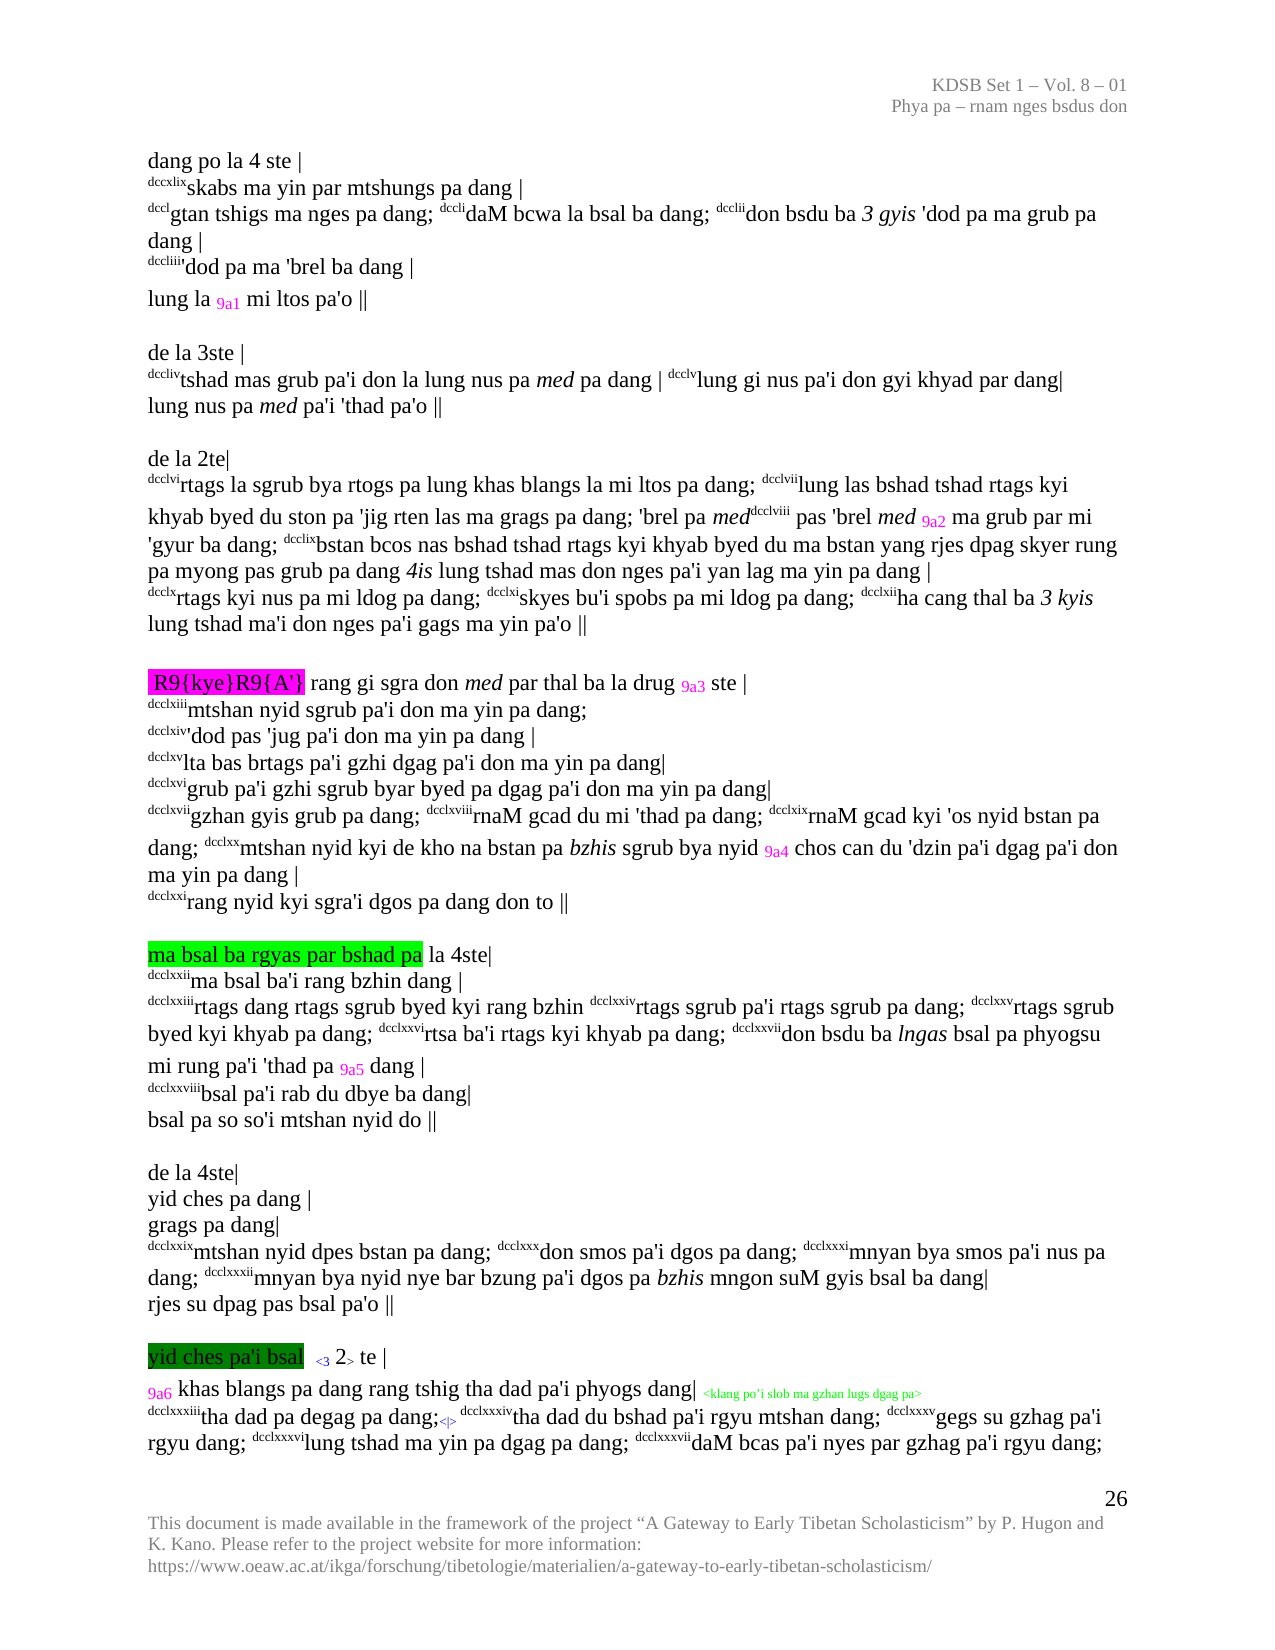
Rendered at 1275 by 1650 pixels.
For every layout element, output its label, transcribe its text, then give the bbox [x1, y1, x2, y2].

text lung nus pa med pa'i 'thad pa'o || [148, 392, 1127, 418]
text mtshan nyid sgrub pa'i don ma yin pa dang; [148, 696, 1127, 723]
text mtshan nyid dpes bstan pa dang; don smos pa'i dgos pa dang; mnyan bya smos pa'i nus pa dang; mnyan bya nyid nye bar bzung pa'i dgos pa bzhis mngon suM gyis bsal ba dang| [148, 1238, 1127, 1290]
text rjes su dpag pas bsal pa'o || [148, 1290, 1127, 1317]
text rtags kyi nus pa mi ldog pa dang; skyes bu'i spobs pa mi ldog pa dang; ha cang thal ba 3 kyis lung tshad ma'i don nges pa'i gags ma yin pa'o || [148, 584, 1127, 636]
text de la 2te| [148, 445, 1127, 471]
text de la 4ste| [148, 1159, 1127, 1185]
text 9a6 khas blangs pa dang rang tshig tha dad pa'i phyogs dang| <klang po’i slob ma gzhan lugs dgag pa> [148, 1369, 1127, 1403]
text gtan tshigs ma nges pa dang; daM bcwa la bsal ba dang; don bsdu ba 3 gyis 'dod pa ma grub pa dang | [148, 200, 1127, 253]
text ma bsal ba'i rang bzhin dang | [148, 967, 1127, 993]
text R9{kye}R9{A'} rang gi sgra don med par thal ba la drug 9a3 ste | [148, 663, 1127, 696]
text de la 3ste | [148, 339, 1127, 366]
text grags pa dang| [148, 1211, 1127, 1238]
text yid ches pa'i bsal <3 2> te | [304, 1343, 1127, 1369]
text 'dod pas 'jug pa'i don ma yin pa dang | [148, 723, 1127, 749]
text skabs ma yin par mtshungs pa dang | [148, 174, 1127, 200]
text 'dod pa ma 'brel ba dang | [148, 253, 1127, 279]
text lta bas brtags pa'i gzhi dgag pa'i don ma yin pa dang| [148, 749, 1127, 775]
text bsal pa so so'i mtshan nyid do || [148, 1106, 1127, 1132]
text lung la 9a1 mi ltos pa'o || [148, 279, 1127, 313]
text rtags dang rtags sgrub byed kyi rang bzhin rtags sgrub pa'i rtags sgrub pa dang; rtags sgrub byed kyi khyab pa dang; rtsa ba'i rtags kyi khyab pa dang; don bsdu ba lngas bsal pa phyogsu mi rung pa'i 'thad pa 9a5 dang | [148, 993, 1127, 1079]
text tshad mas grub pa'i don la lung nus pa med pa dang | lung gi nus pa'i don gyi khyad par dang| [148, 366, 1127, 392]
text rtags la sgrub bya rtogs pa lung khas blangs la mi ltos pa dang; lung las bshad tshad rtags kyi khyab byed du ston pa 'jig rten las ma grags pa dang; 'brel pa med pas 'brel med 9a2 ma grub par mi 'gyur ba dang; bstan bcos nas bshad tshad rtags kyi khyab byed du ma bstan yang rjes dpag skyer rung pa myong pas grub pa dang 4is lung tshad mas don nges pa'i yan lag ma yin pa dang | [148, 471, 1127, 584]
text dang po la 4 ste | [148, 148, 1127, 174]
text rang nyid kyi sgra'i dgos pa dang don to || [148, 888, 1127, 914]
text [148, 1403, 1127, 1456]
text yid ches pa dang | [148, 1185, 1127, 1211]
text ma bsal ba rgyas par bshad pa la 4ste| [423, 941, 1127, 967]
text grub pa'i gzhi sgrub byar byed pa dgag pa'i don ma yin pa dang| [148, 775, 1127, 802]
text gzhan gyis grub pa dang; rnaM gcad du mi 'thad pa dang; rnaM gcad kyi 'os nyid bstan pa dang; mtshan nyid kyi de kho na bstan pa bzhis sgrub bya nyid 9a4 chos can du 'dzin pa'i dgag pa'i don ma yin pa dang | [148, 802, 1127, 888]
text bsal pa'i rab du dbye ba dang| [148, 1079, 1127, 1106]
